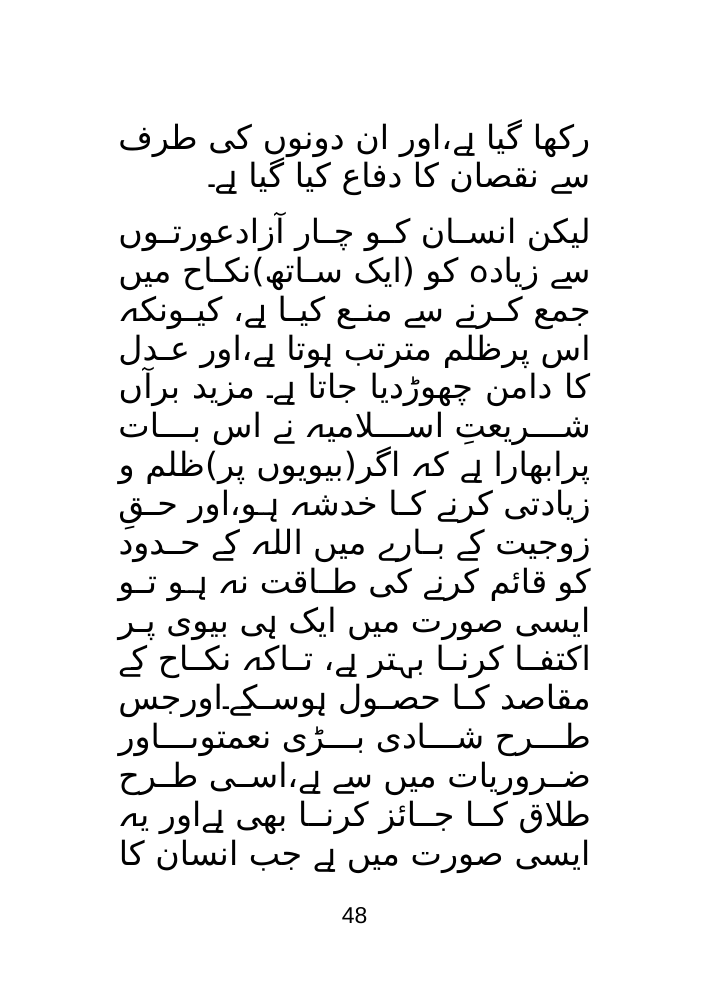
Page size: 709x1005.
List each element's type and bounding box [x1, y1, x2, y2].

text [118, 118, 591, 196]
text [118, 212, 591, 873]
